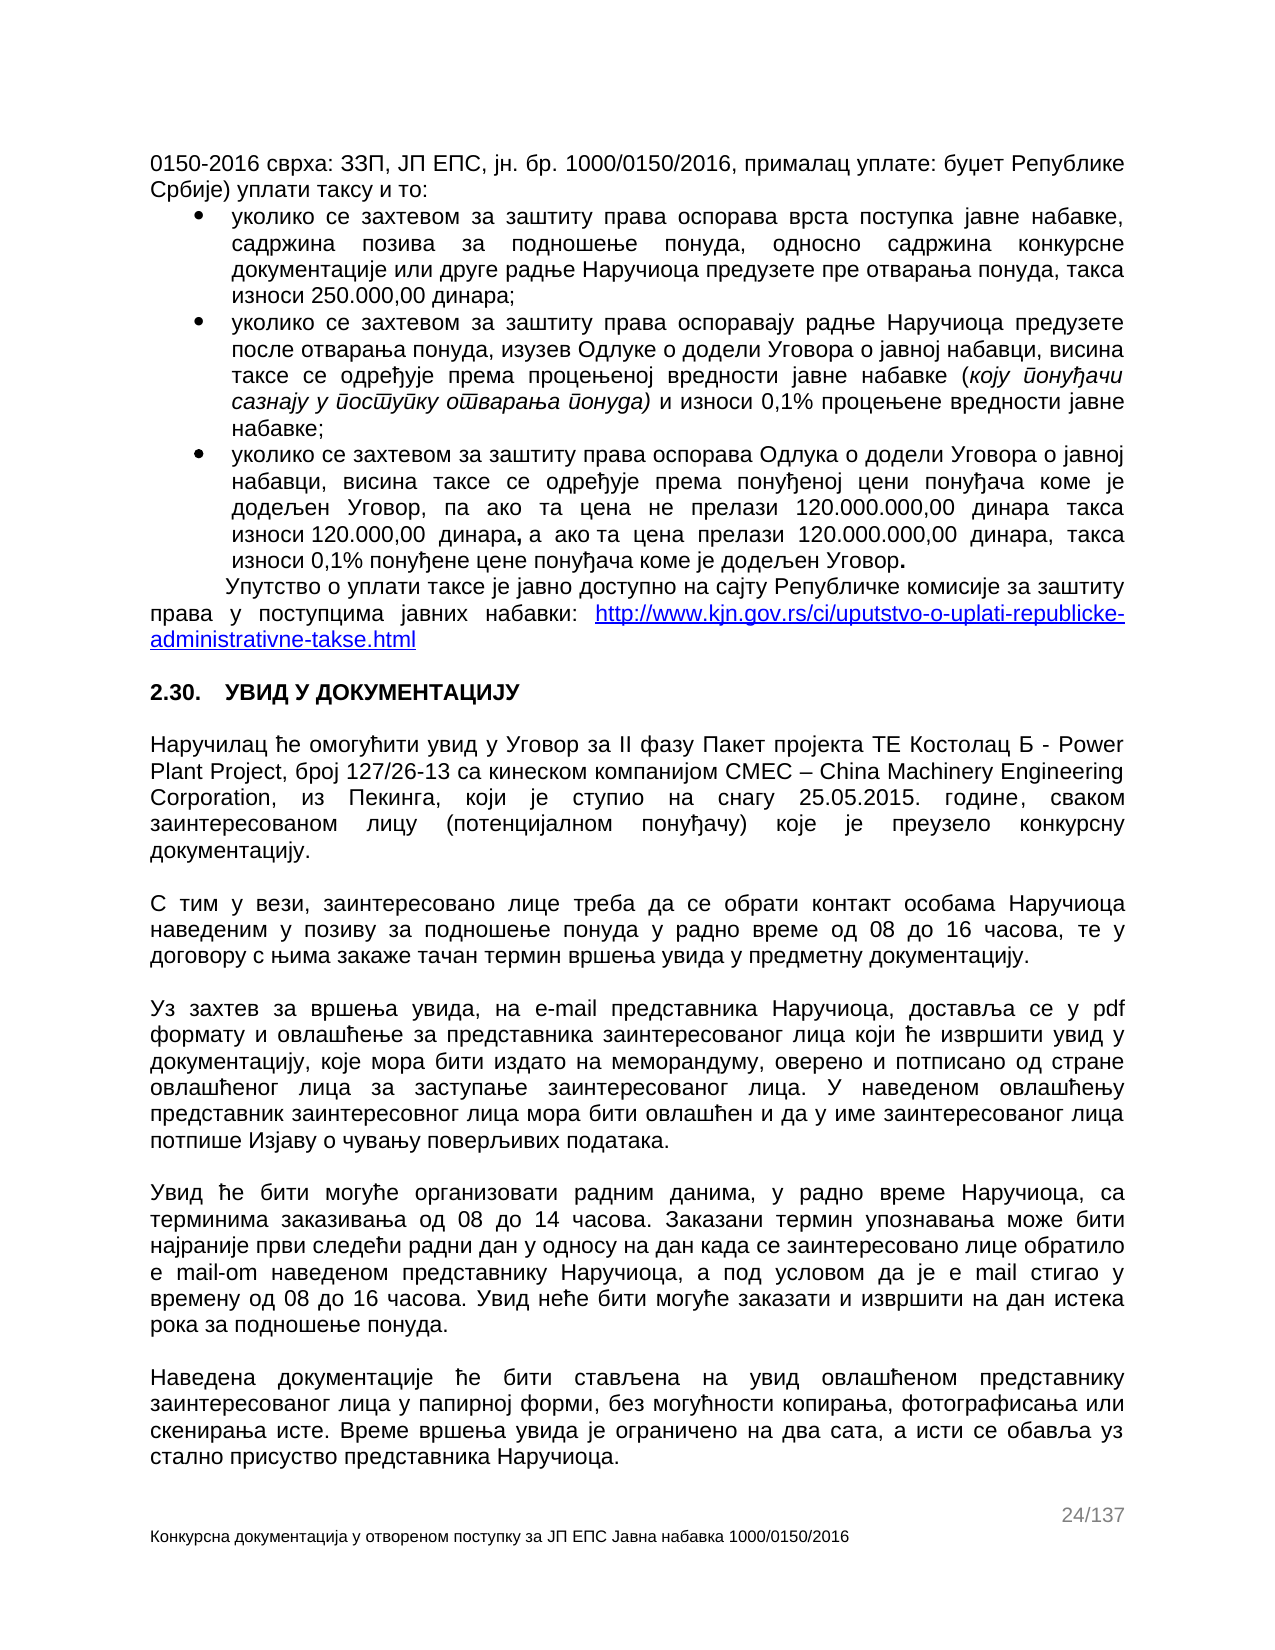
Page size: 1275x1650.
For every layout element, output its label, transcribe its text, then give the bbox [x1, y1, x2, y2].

text Увид ће бити могуће организовати радним данима, у радно време Наручиоца, са терминима заказивања од 08 до 14 часова. Заказани термин упознавања може бити најраније први следећи радни дан у односу на дан када се заинтересовано лице обратило е mail-om наведеном представнику Наручиоца, а под условом да је е mail стигао у времену од 08 до 16 часова. Увид неће бити могуће заказати и извршити на дан истека рока за подношење понуда. [150, 1179, 1125, 1337]
text Наручилац ће омогућити увид у Уговор за II фазу Пакет пројекта ТЕ Костолац Б - Power Plant Project, број 127/26-13 са кинеском компанијом CMEC – China Machinery Engineering Corporation, из Пекинга, који је ступио на снагу 25.05.2015. године, сваком заинтересованом лицу (потенцијалном понуђачу) које је преузело конкурсну документацију. [150, 731, 1125, 863]
list уколико се захтевом за заштиту права оспорава Одлука о додели Уговора о јавној набавци, висина таксе се одређује према понуђеној цени понуђача коме је додељен Уговор, па ако та цена не прелази 120.000.000,00 динара такса износи 120.000,00 динара, а ако та цена прелази 120.000.000,00 динара, такса износи 0,1% понуђене цене понуђача коме је додељен Уговор. [194, 441, 1125, 573]
text Наведена документације ће бити стављена на увид овлашћеном представнику заинтересованог лица у папирној форми, без могућности копирања, фотографисања или скенирања исте. Време вршења увида је ограничено на два сата, а исти се обавља уз стално присуство представника Наручиоца. [150, 1364, 1125, 1469]
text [150, 150, 1125, 203]
list уколико се захтевом за заштиту права оспоравају радње Наручиоца предузете после отварања понуда, изузев Одлуке о додели Уговора о јавној набавци, висина таксе се одређује према процењеној вредности јавне набавке (коју понуђачи сазнају у поступку отварања понуда) и износи 0,1% процењене вредности јавне набавке; [194, 309, 1125, 441]
list уколико се захтевом за заштиту права оспорава врста поступка јавне набавке, садржина позива за подношење понуда, односно садржина конкурсне документације или друге радње Наручиоца предузете пре отварања понуда, такса износи 250.000,00 динара; [194, 203, 1125, 309]
text Упутство о уплати таксе је јавно доступно на сајту Републичке комисије за заштиту права у поступцима јавних набавки: http://www.kjn.gov.rs/ci/uputstvo-o-uplati-republicke-administrativne-takse.html [150, 573, 1125, 652]
text С тим у вези, заинтересовано лице треба да се обрати контакт особама Наручиоца наведеним у позиву за подношење понуда у радно време од 08 до 16 часова, те у договору с њима закаже тачан термин вршења увида у предметну документацију. [150, 889, 1125, 968]
list УВИД У ДОКУМЕНТАЦИЈУ [150, 679, 1125, 705]
text Уз захтев за вршења увида, на е-mail представника Наручиоца, доставља се у pdf формату и овлашћење за представника заинтересованог лица који ће извршити увид у документацију, које мора бити издато на меморандуму, оверено и потписано од стране овлашћеног лица за заступање заинтересованог лица. У наведеном овлашћењу представник заинтересовног лица мора бити овлашћен и да у име заинтересованог лица потпише Изјаву о чувању поверљивих података. [150, 995, 1125, 1153]
